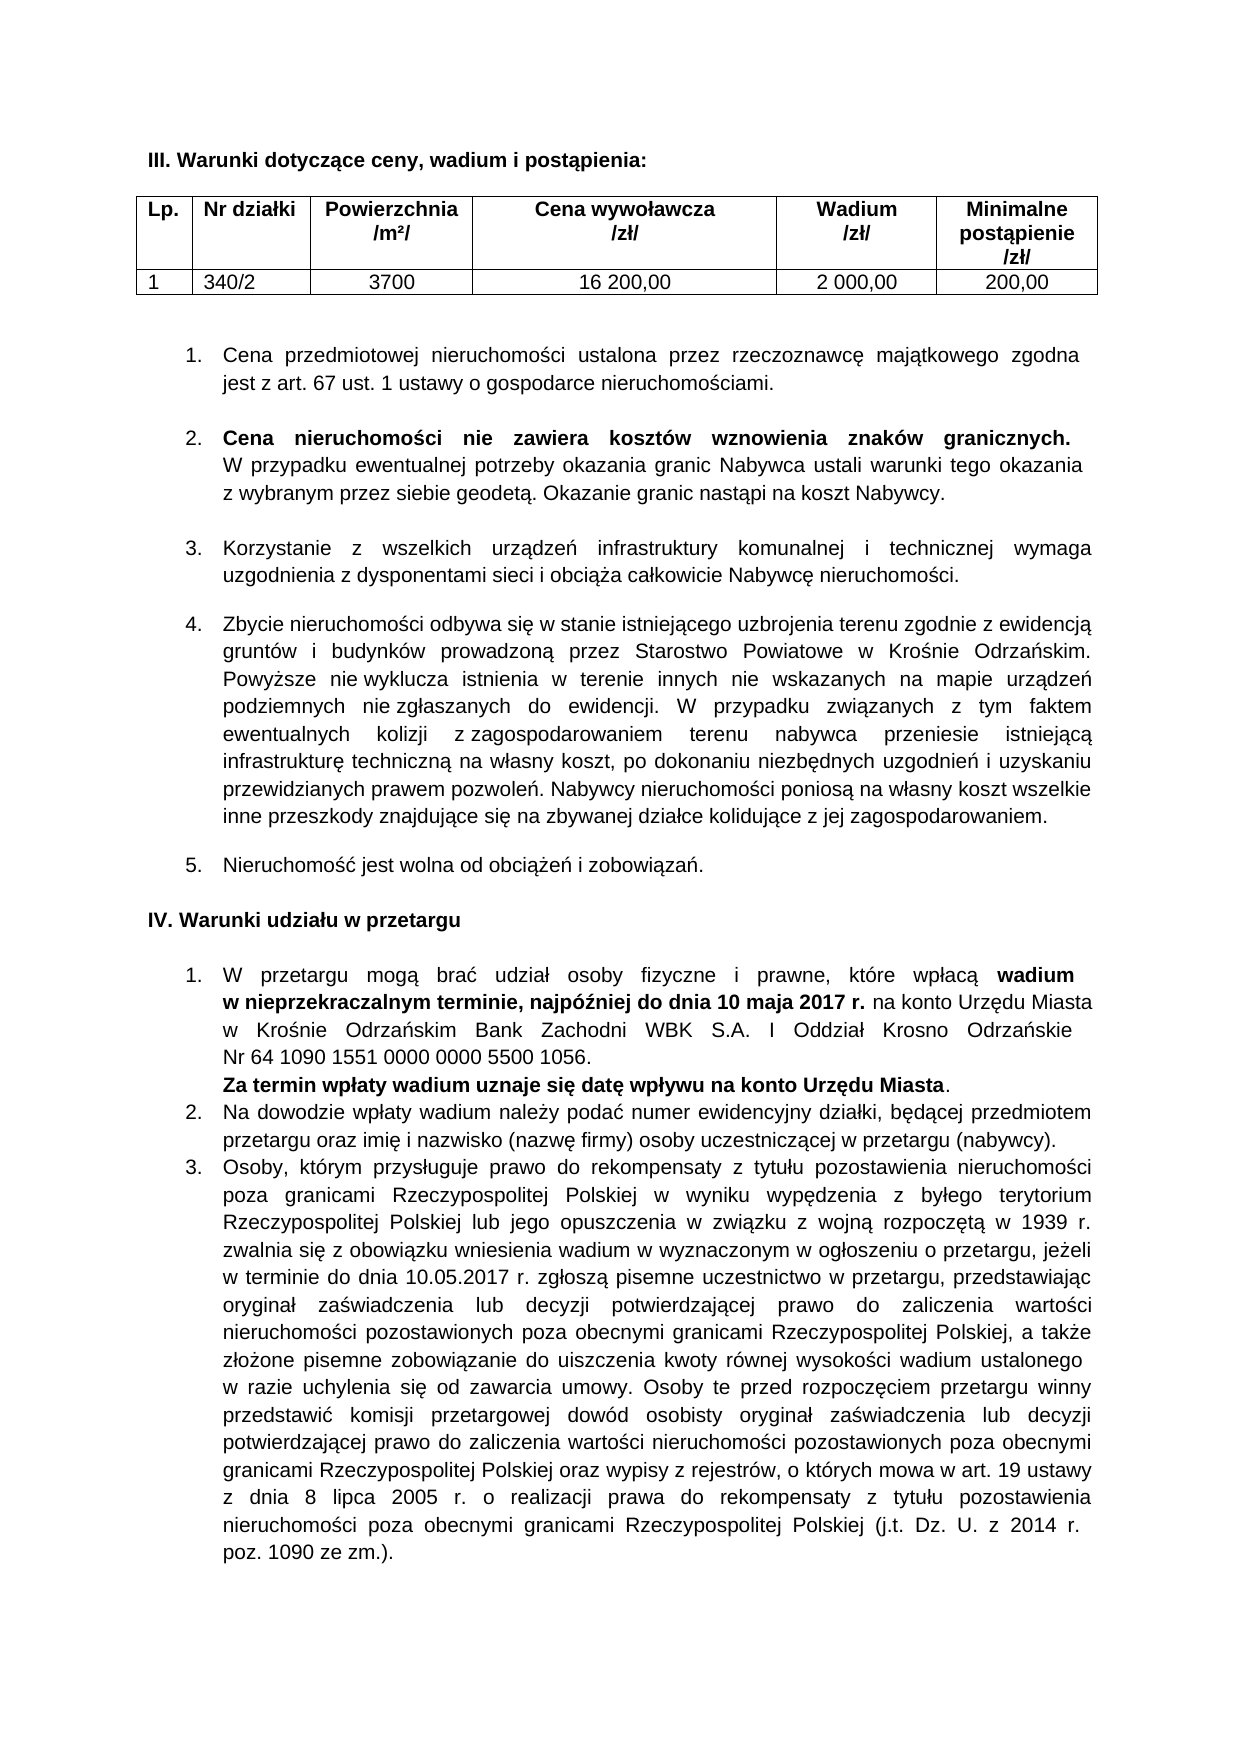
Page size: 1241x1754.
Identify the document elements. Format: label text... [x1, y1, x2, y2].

list W przetargu mogą brać udział osoby fizyczne i prawne, które wpłacą wadium w nieprzekraczalnym terminie, najpóźniej do dnia 10 maja 2017 r. na konto Urzędu Miasta w Krośnie Odrzańskim Bank Zachodni WBK S.A. I Oddział Krosno Odrzańskie Nr 64 1090 1551 0000 0000 5500 1056. [185, 962, 1093, 1069]
table_header Lp. [137, 197, 192, 269]
table_header Nr działki [193, 197, 310, 269]
list Osoby, którym przysługuje prawo do rekompensaty z tytułu pozostawienia nieruchomości poza granicami Rzeczypospolitej Polskiej w wyniku wypędzenia z byłego terytorium Rzeczypospolitej Polskiej lub jego opuszczenia w związku z wojną rozpoczętą w 1939 r. zwalnia się z obowiązku wniesienia wadium w wyznaczonym w ogłoszeniu o przetargu, jeżeli w terminie do dnia 10.05.2017 r. zgłoszą pisemne uczestnictwo w przetargu, przedstawiając oryginał zaświadczenia lub decyzji potwierdzającej prawo do zaliczenia wartości nieruchomości pozostawionych poza obecnymi granicami Rzeczypospolitej Polskiej, a także złożone pisemne zobowiązanie do uiszczenia kwoty równej wysokości wadium ustalonego w razie uchylenia się od zawarcia umowy. Osoby te przed rozpoczęciem przetargu winny przedstawić komisji przetargowej dowód osobisty oryginał zaświadczenia lub decyzji potwierdzającej prawo do zaliczenia wartości nieruchomości pozostawionych poza obecnymi granicami Rzeczypospolitej Polskiej oraz wypisy z rejestrów, o których mowa w art. 19 ustawy z dnia 8 lipca 2005 r. o realizacji prawa do rekompensaty z tytułu pozostawienia nieruchomości poza obecnymi granicami Rzeczypospolitej Polskiej (j.t. Dz. U. z 2014 r. poz. 1090 ze zm.). [185, 1155, 1093, 1564]
table_header Minimalne postąpienie /zł/ [937, 197, 1097, 269]
list IV. Warunki udziału w przetargu [148, 907, 1093, 931]
list Za termin wpłaty wadium uznaje się datę wpływu na konto Urzędu Miasta. [223, 1072, 1093, 1096]
list Cena nieruchomości nie zawiera kosztów wznowienia znaków granicznych. W przypadku ewentualnej potrzeby okazania granic Nabywca ustali warunki tego okazania z wybranym przez siebie geodetą. Okazanie granic nastąpi na koszt Nabywcy. [185, 426, 1093, 505]
table_cell 3700 [311, 270, 472, 294]
table_cell 200,00 [937, 270, 1097, 294]
list Zbycie nieruchomości odbywa się w stanie istniejącego uzbrojenia terenu zgodnie z ewidencją gruntów i budynków prowadzoną przez Starostwo Powiatowe w Krośnie Odrzańskim. Powyższe nie wyklucza istnienia w terenie innych nie wskazanych na mapie urządzeń podziemnych nie zgłaszanych do ewidencji. W przypadku związanych z tym faktem ewentualnych kolizji z zagospodarowaniem terenu nabywca przeniesie istniejącą infrastrukturę techniczną na własny koszt, po dokonaniu niezbędnych uzgodnień i uzyskaniu przewidzianych prawem pozwoleń. Nabywcy nieruchomości poniosą na własny koszt wszelkie inne przeszkody znajdujące się na zbywanej działce kolidujące z jej zagospodarowaniem. [185, 612, 1093, 828]
table_cell 340/2 [193, 270, 310, 294]
table_cell 2 000,00 [777, 270, 936, 294]
list Cena przedmiotowej nieruchomości ustalona przez rzeczoznawcę majątkowego zgodna jest z art. 67 ust. 1 ustawy o gospodarce nieruchomościami. [185, 343, 1093, 395]
text III. Warunki dotyczące ceny, wadium i postąpienia: [148, 148, 1093, 172]
table_header Wadium /zł/ [777, 197, 936, 269]
table_cell 1 [137, 270, 192, 294]
list Nieruchomość jest wolna od obciążeń i zobowiązań. [185, 852, 1093, 876]
table_header Cena wywoławcza /zł/ [473, 197, 776, 269]
list Na dowodzie wpłaty wadium należy podać numer ewidencyjny działki, będącej przedmiotem przetargu oraz imię i nazwisko (nazwę firmy) osoby uczestniczącej w przetargu (nabywcy). [185, 1100, 1093, 1151]
table_cell 16 200,00 [473, 270, 776, 294]
table_header Powierzchnia /m²/ [311, 197, 472, 269]
list Korzystanie z wszelkich urządzeń infrastruktury komunalnej i technicznej wymaga uzgodnienia z dysponentami sieci i obciąża całkowicie Nabywcę nieruchomości. [185, 536, 1093, 587]
